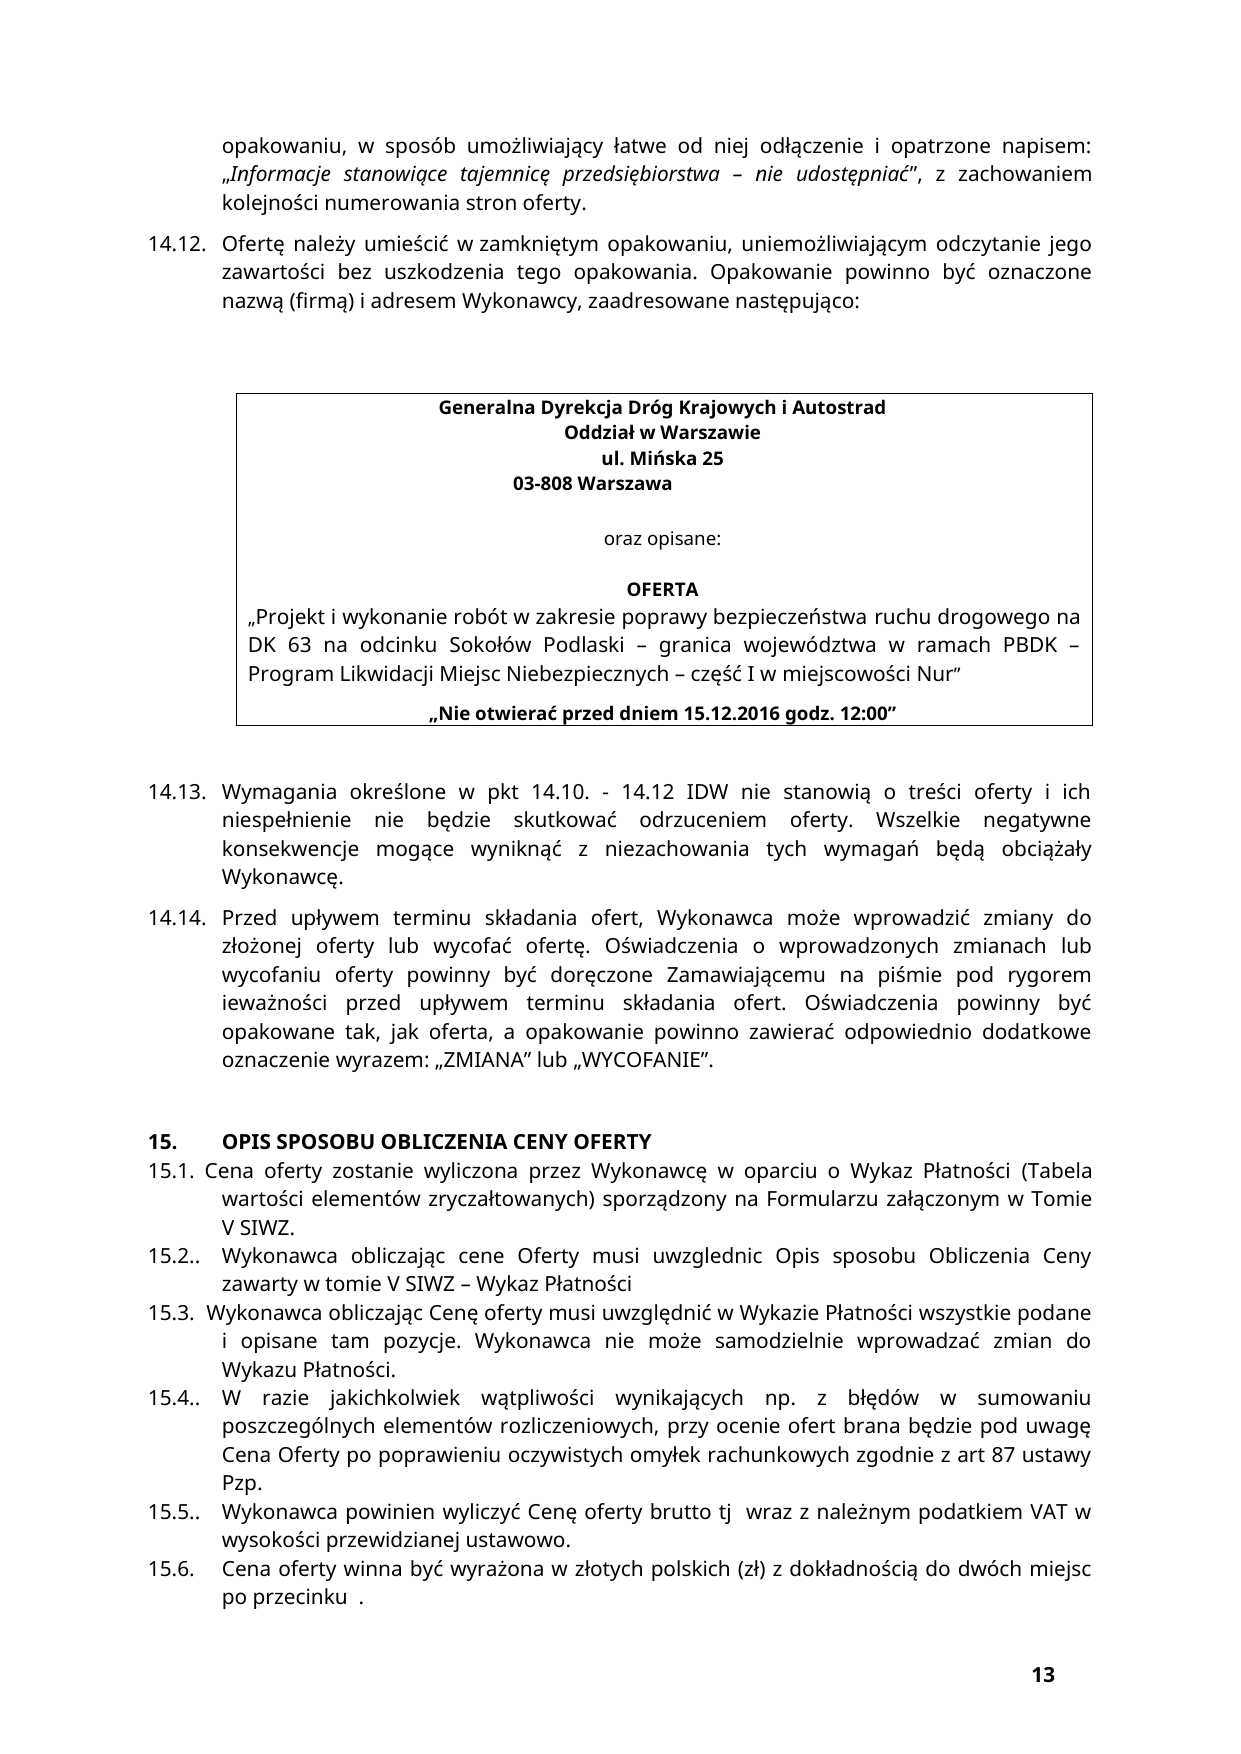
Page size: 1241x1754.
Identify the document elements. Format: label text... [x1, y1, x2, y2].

text 14.14. Przed upływem terminu składania ofert, Wykonawca może wprowadzić zmiany do złożonej oferty lub wycofać ofertę. Oświadczenia o wprowadzonych zmianach lub wycofaniu oferty powinny być doręczone Zamawiającemu na piśmie pod rygorem ieważności przed upływem terminu składania ofert. Oświadczenia powinny być opakowane tak, jak oferta, a opakowanie powinno zawierać odpowiednio dodatkowe oznaczenie wyrazem: „ZMIANA” lub „WYCOFANIE”. [148, 903, 1092, 1074]
list 15.6. Cena oferty winna być wyrażona w złotych polskich (zł) z dokładnością do dwóch miejsc po przecinku . [148, 1554, 1092, 1611]
text 15. OPIS SPOSOBU OBLICZENIA CENY OFERTY [148, 1127, 1092, 1156]
list 15.2.. Wykonawca obliczając cene Oferty musi uwzglednic Opis sposobu Obliczenia Ceny zawarty w tomie V SIWZ – Wykaz Płatności [148, 1241, 1092, 1298]
list 15.1. Cena oferty zostanie wyliczona przez Wykonawcę w oparciu o Wykaz Płatności (Tabela wartości elementów zryczałtowanych) sporządzony na Formularzu załączonym w Tomie V SIWZ. [148, 1156, 1092, 1241]
list 15.3. Wykonawca obliczając Cenę oferty musi uwzględnić w Wykazie Płatności wszystkie podane i opisane tam pozycje. Wykonawca nie może samodzielnie wprowadzać zmian do Wykazu Płatności. [148, 1298, 1092, 1383]
table_header Generalna Dyrekcja Dróg Krajowych i Autostrad Oddział w Warszawie ul. Mińska 25 03-808 Warszawa oraz opisane: OFERTA „Projekt i wykonanie robót w zakresie poprawy bezpieczeństwa ruchu drogowego na DK 63 na odcinku Sokołów Podlaski – granica województwa w ramach PBDK – Program Likwidacji Miejsc Niebezpiecznych – część I w miejscowości Nur” „Nie otwierać przed dniem 15.12.2016 godz. 12:00” [237, 394, 1092, 725]
text 14.12. Ofertę należy umieścić w zamkniętym opakowaniu, uniemożliwiającym odczytanie jego zawartości bez uszkodzenia tego opakowania. Opakowanie powinno być oznaczone nazwą (firmą) i adresem Wykonawcy, zaadresowane następująco: [148, 229, 1092, 314]
list 15.4.. W razie jakichkolwiek wątpliwości wynikających np. z błędów w sumowaniu poszczególnych elementów rozliczeniowych, przy ocenie ofert brana będzie pod uwagę Cena Oferty po poprawieniu oczywistych omyłek rachunkowych zgodnie z art 87 ustawy Pzp. [148, 1383, 1092, 1497]
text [148, 131, 1092, 216]
list 15.5.. Wykonawca powinien wyliczyć Cenę oferty brutto tj wraz z należnym podatkiem VAT w wysokości przewidzianej ustawowo. [148, 1497, 1092, 1554]
text 14.13. Wymagania określone w pkt 14.10. - 14.12 IDW nie stanowią o treści oferty i ich niespełnienie nie będzie skutkować odrzuceniem oferty. Wszelkie negatywne konsekwencje mogące wyniknąć z niezachowania tych wymagań będą obciążały Wykonawcę. [148, 777, 1092, 891]
